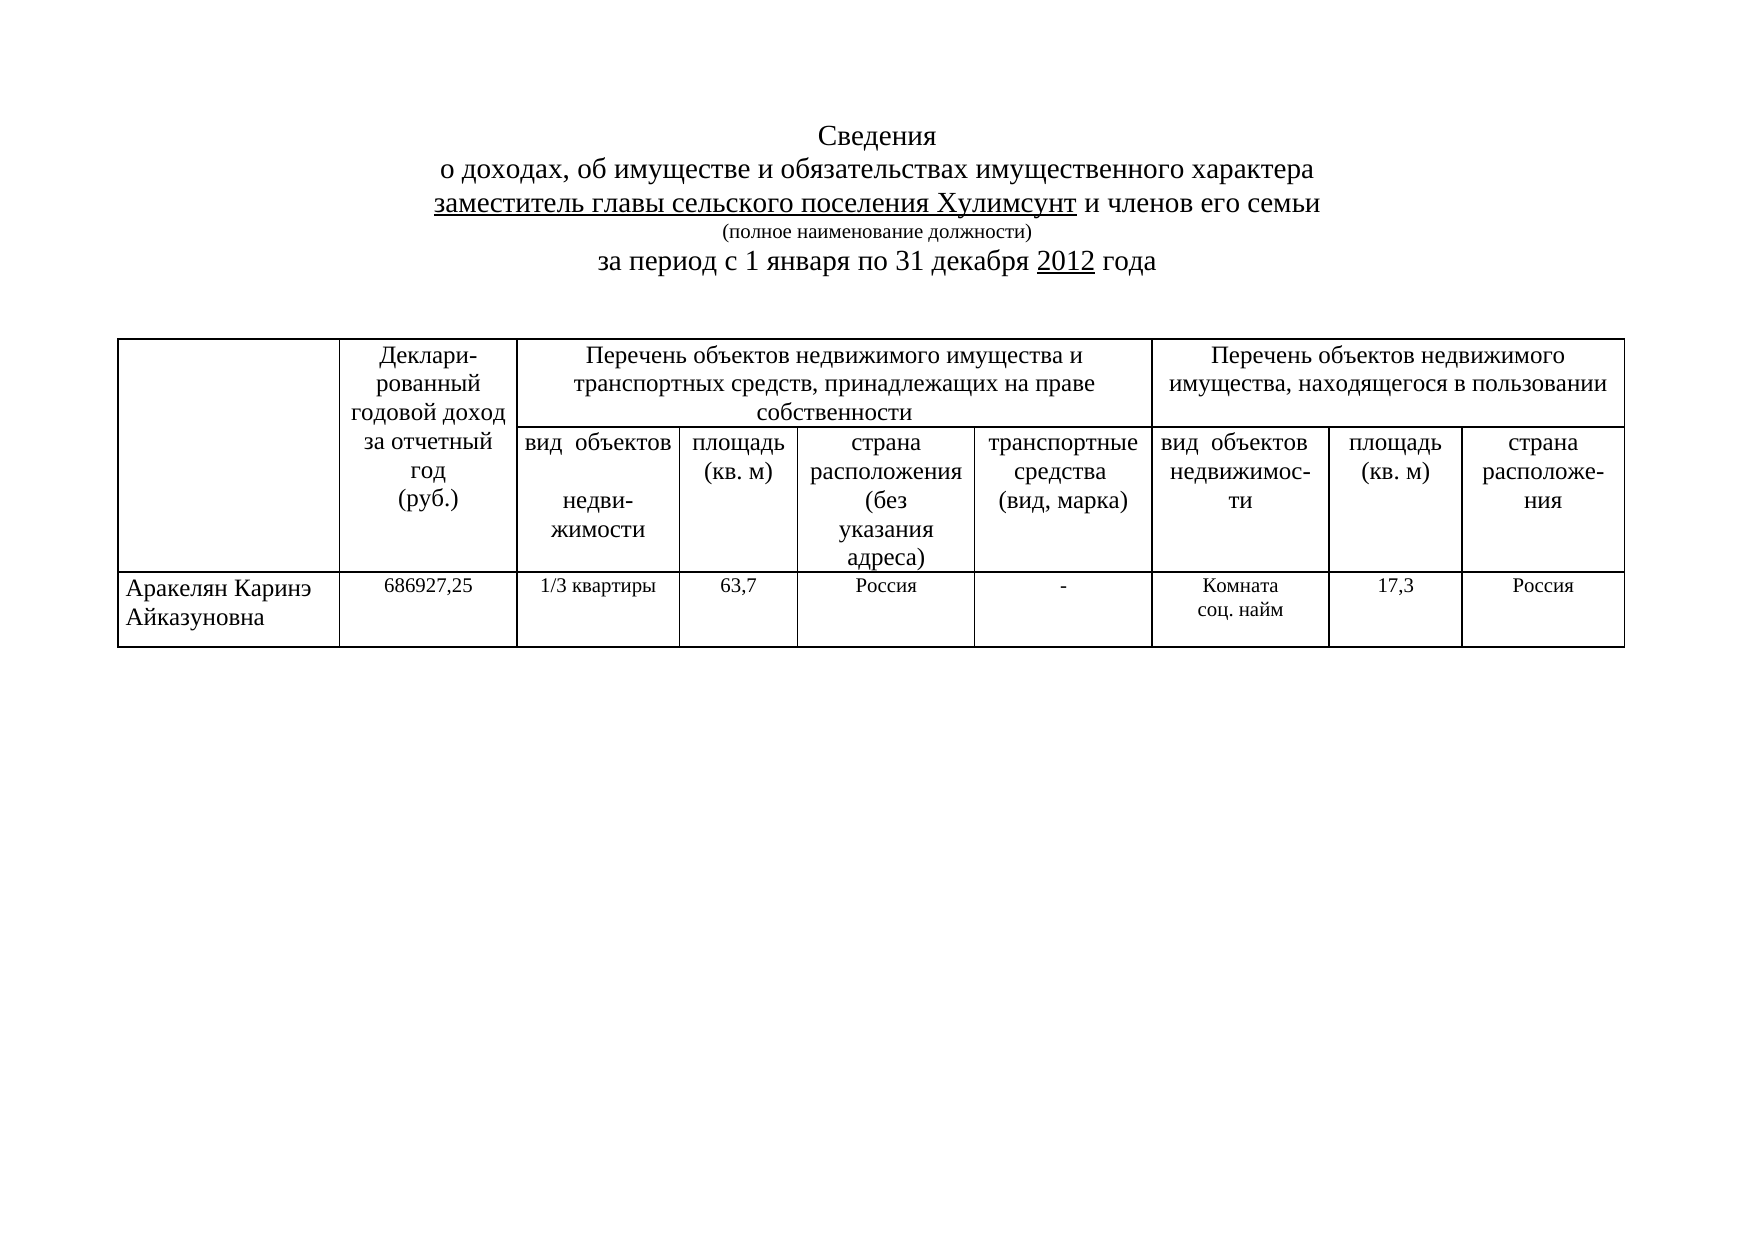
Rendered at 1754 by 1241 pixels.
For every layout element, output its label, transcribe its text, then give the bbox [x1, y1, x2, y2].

table_cell площадь (кв. м) [680, 428, 797, 571]
table_cell Россия [798, 573, 974, 646]
table_cell вид объектов недвижимос-ти [1153, 428, 1328, 571]
table_cell 63,7 [680, 573, 797, 646]
table_cell - [975, 573, 1151, 646]
table_cell 686927,25 [340, 573, 516, 646]
table_cell страна расположе-ния [1463, 428, 1624, 571]
table_cell 1/3 квартиры [518, 573, 679, 646]
table_cell транспортные средства (вид, марка) [975, 428, 1151, 571]
table_cell Россия [1463, 573, 1624, 646]
table_header Деклари-рованный годовой доход за отчетный год (руб.) [340, 340, 516, 571]
table_cell площадь (кв. м) [1330, 428, 1461, 571]
table_cell страна расположения (без указания адреса) [798, 428, 974, 571]
text за период с 1 января по 31 декабря 2012 года [118, 243, 1636, 276]
text заместитель главы сельского поселения Хулимсунт и членов его семьи [118, 185, 1636, 219]
table_header [119, 340, 339, 571]
table_cell Комната соц. найм [1153, 573, 1328, 646]
text (полное наименование должности) [118, 219, 1636, 243]
table_cell Аракелян Каринэ Айказуновна [119, 573, 339, 646]
text Сведения [118, 118, 1636, 152]
table_cell 17,3 [1330, 573, 1461, 646]
table_header Перечень объектов недвижимого имущества и транспортных средств, принадлежащих на праве собственности [518, 340, 1151, 426]
table_cell вид объектов недви-жимости [518, 428, 679, 571]
text о доходах, об имуществе и обязательствах имущественного характера [118, 152, 1636, 185]
table_header Перечень объектов недвижимого имущества, находящегося в пользовании [1153, 340, 1624, 426]
